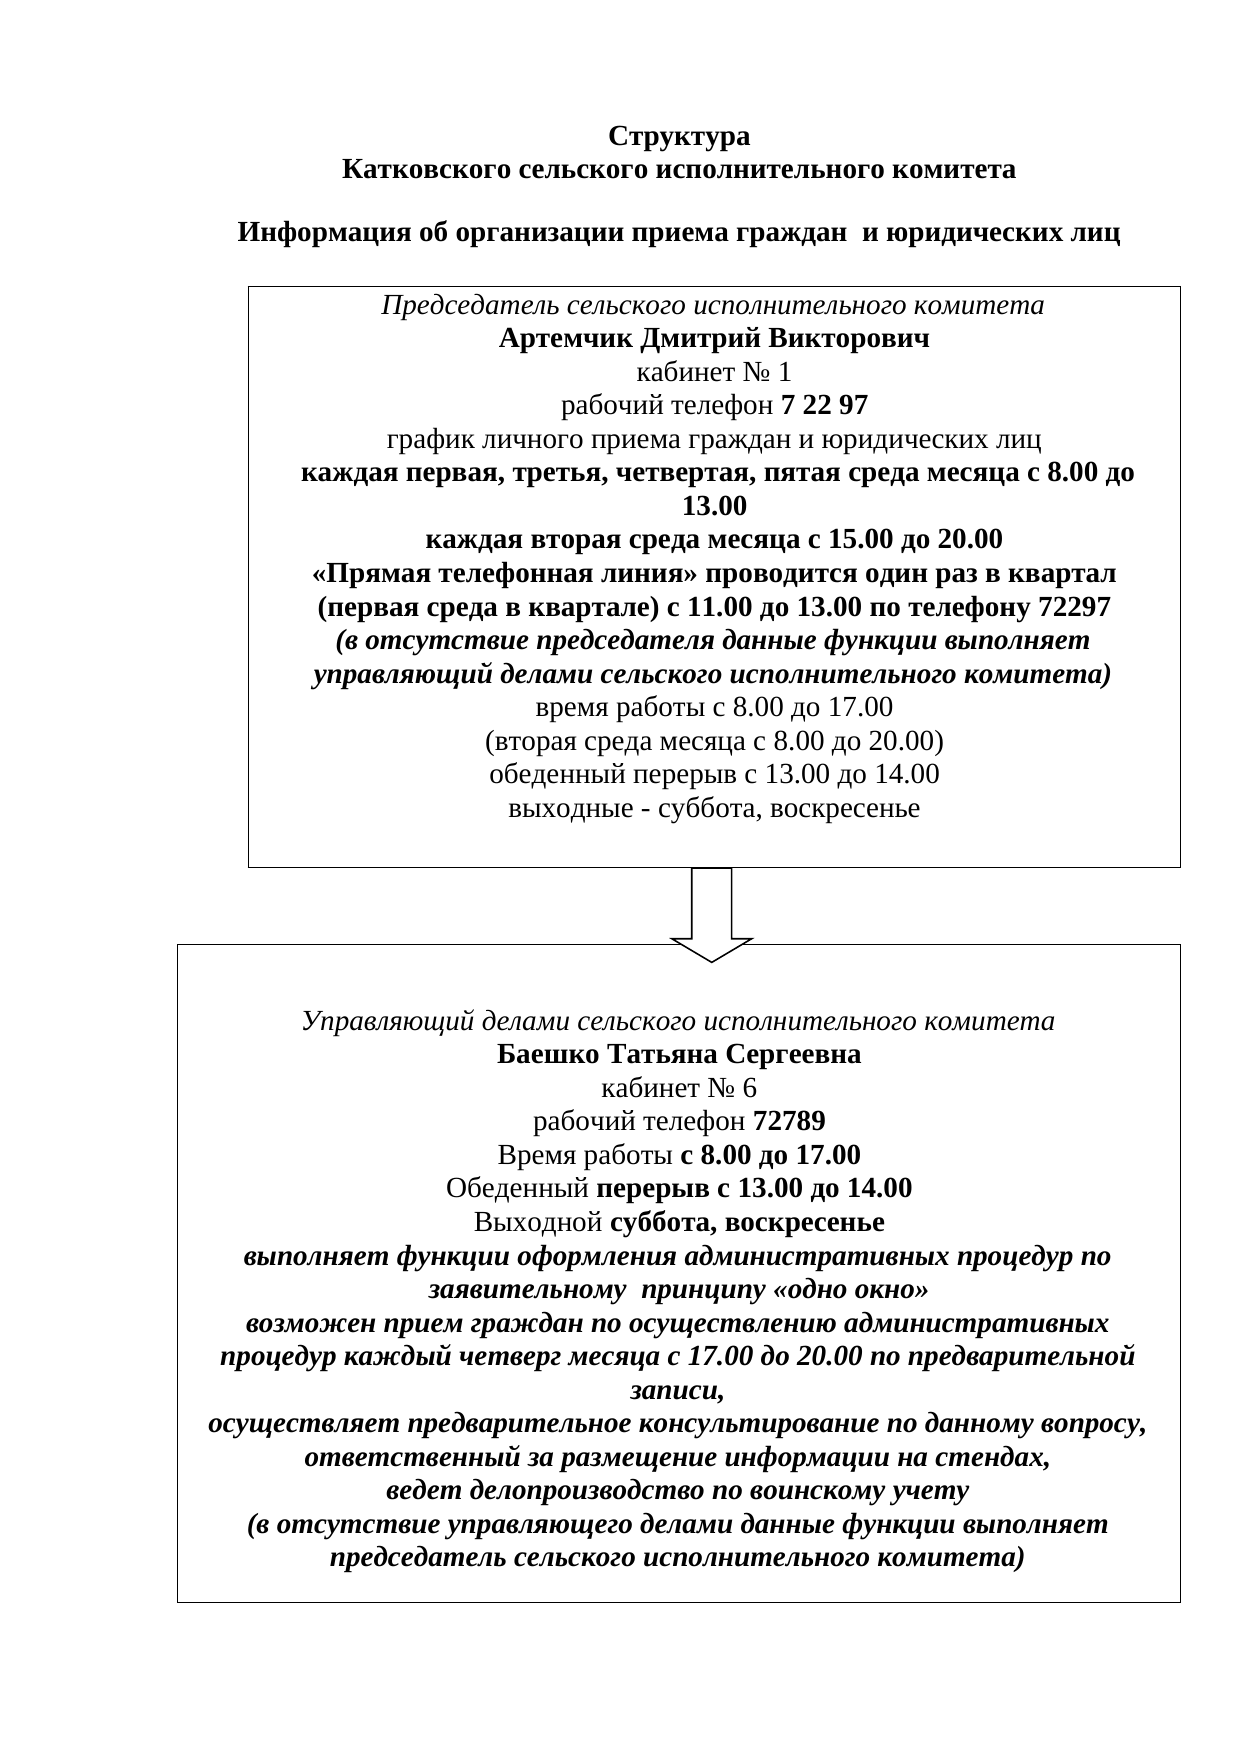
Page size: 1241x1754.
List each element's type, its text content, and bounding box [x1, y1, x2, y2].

text Катковского сельского исполнительного комитета [177, 152, 1181, 185]
table_header Председатель сельского исполнительного комитета Артемчик Дмитрий Викторович кабинет № 1 рабочий телефон 7 22 97 график личного приема граждан и юридических лиц каждая первая, третья, четвертая, пятая среда месяца с 8.00 до 13.00 каждая вторая среда месяца с 15.00 до 20.00 «Прямая телефонная линия» проводится один раз в квартал (первая среда в квартале) с 11.00 до 13.00 по телефону 72297 (в отсутствие председателя данные функции выполняет управляющий делами сельского исполнительного комитета) время работы с 8.00 до 17.00 (вторая среда месяца с 8.00 до 20.00) обеденный перерыв с 13.00 до 14.00 выходные - суббота, воскресенье [249, 287, 1180, 867]
text Структура [177, 118, 1181, 152]
table_header Управляющий делами сельского исполнительного комитета Баешко Татьяна Сергеевна кабинет № 6 рабочий телефон 72789 Время работы с 8.00 до 17.00 Обеденный перерыв с 13.00 до 14.00 Выходной суббота, воскресенье выполняет функции оформления административных процедур по заявительному принципу «одно окно» возможен прием граждан по осуществлению административных процедур каждый четверг месяца с 17.00 до 20.00 по предварительной записи, осуществляет предварительное консультирование по данному вопросу, ответственный за размещение информации на стендах, ведет делопроизводство по воинскому учету (в отсутствие управляющего делами данные функции выполняет председатель сельского исполнительного комитета) [178, 945, 1180, 1602]
text Информация об организации приема граждан и юридических лиц [177, 214, 1181, 247]
